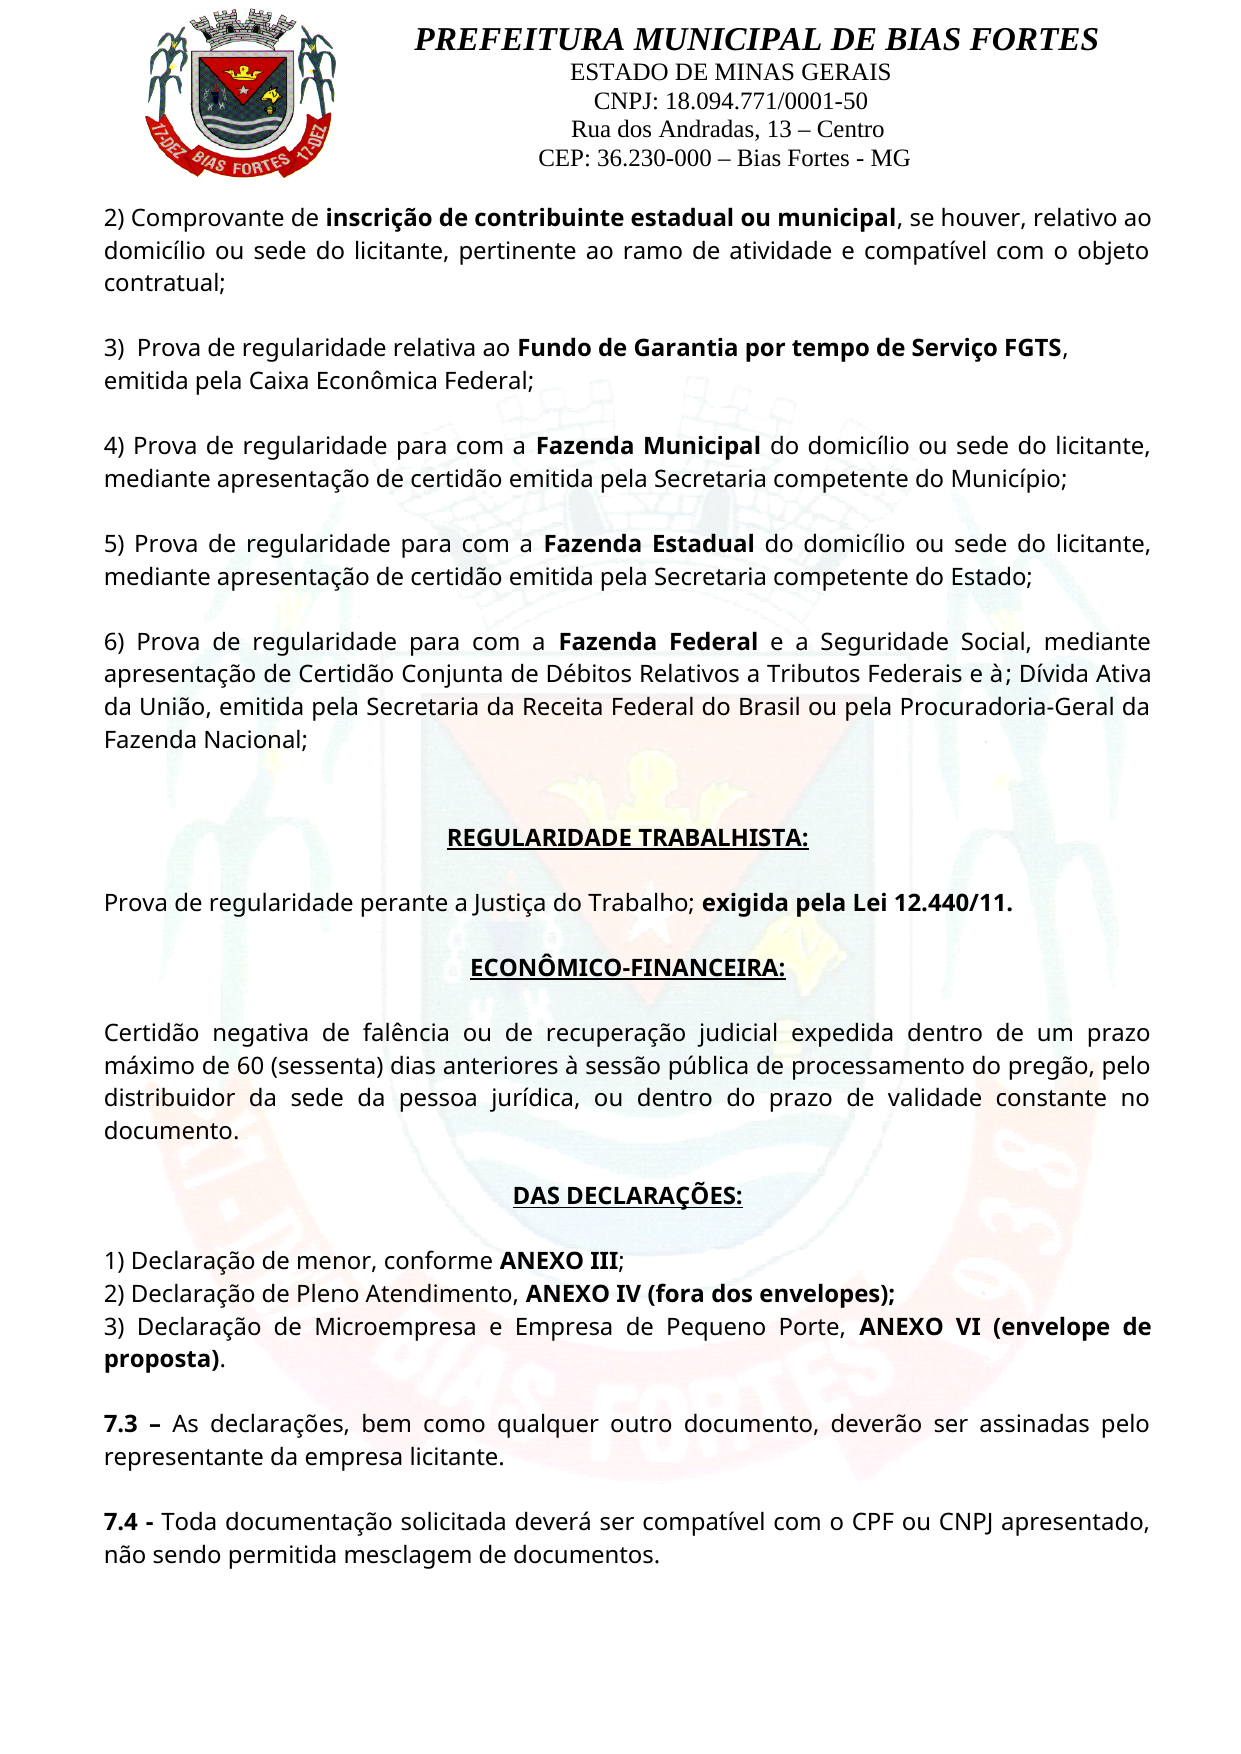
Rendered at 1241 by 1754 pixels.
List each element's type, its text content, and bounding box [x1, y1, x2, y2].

text Certidão negativa de falência ou de recuperação judicial expedida dentro de um prazo máximo de 60 (sessenta) dias anteriores à sessão pública de processamento do pregão, pelo distribuidor da sede da pessoa jurídica, ou dentro do prazo de validade constante no documento. [103, 1016, 1152, 1146]
text 3) Prova de regularidade relativa ao Fundo de Garantia por tempo de Serviço FGTS, emitida pela Caixa Econômica Federal; [103, 331, 1152, 396]
text 2) Comprovante de inscrição de contribuinte estadual ou municipal, se houver, relativo ao domicílio ou sede do licitante, pertinente ao ramo de atividade e compatível com o objeto contratual; [103, 201, 1152, 299]
text ECONÔMICO-FINANCEIRA: [103, 951, 1152, 983]
text 4) Prova de regularidade para com a Fazenda Municipal do domicílio ou sede do licitante, mediante apresentação de certidão emitida pela Secretaria competente do Município; [103, 429, 1152, 494]
text 7.3 – As declarações, bem como qualquer outro documento, deverão ser assinadas pelo representante da empresa licitante. [103, 1407, 1152, 1472]
text REGULARIDADE TRABALHISTA: [103, 820, 1152, 853]
text 2) Declaração de Pleno Atendimento, ANEXO IV (fora dos envelopes); [103, 1277, 1152, 1309]
list 3) Declaração de Microempresa e Empresa de Pequeno Porte, ANEXO VI (envelope de proposta). [103, 1309, 1152, 1374]
picture [128, 0, 354, 189]
text Prova de regularidade perante a Justiça do Trabalho; exigida pela Lei 12.440/11. [103, 886, 1152, 918]
text 7.4 - Toda documentação solicitada deverá ser compatível com o CPF ou CNPJ apresentado, não sendo permitida mesclagem de documentos. [103, 1505, 1152, 1570]
text 1) Declaração de menor, conforme ANEXO III; [103, 1244, 1152, 1277]
text DAS DECLARAÇÕES: [103, 1179, 1152, 1212]
text 6) Prova de regularidade para com a Fazenda Federal e a Seguridade Social, mediante apresentação de Certidão Conjunta de Débitos Relativos a Tributos Federais e à; Dívida Ativa da União, emitida pela Secretaria da Receita Federal do Brasil ou pela Procuradoria-Geral da Fazenda Nacional; [103, 625, 1152, 755]
text 5) Prova de regularidade para com a Fazenda Estadual do domicílio ou sede do licitante, mediante apresentação de certidão emitida pela Secretaria competente do Estado; [103, 527, 1152, 592]
